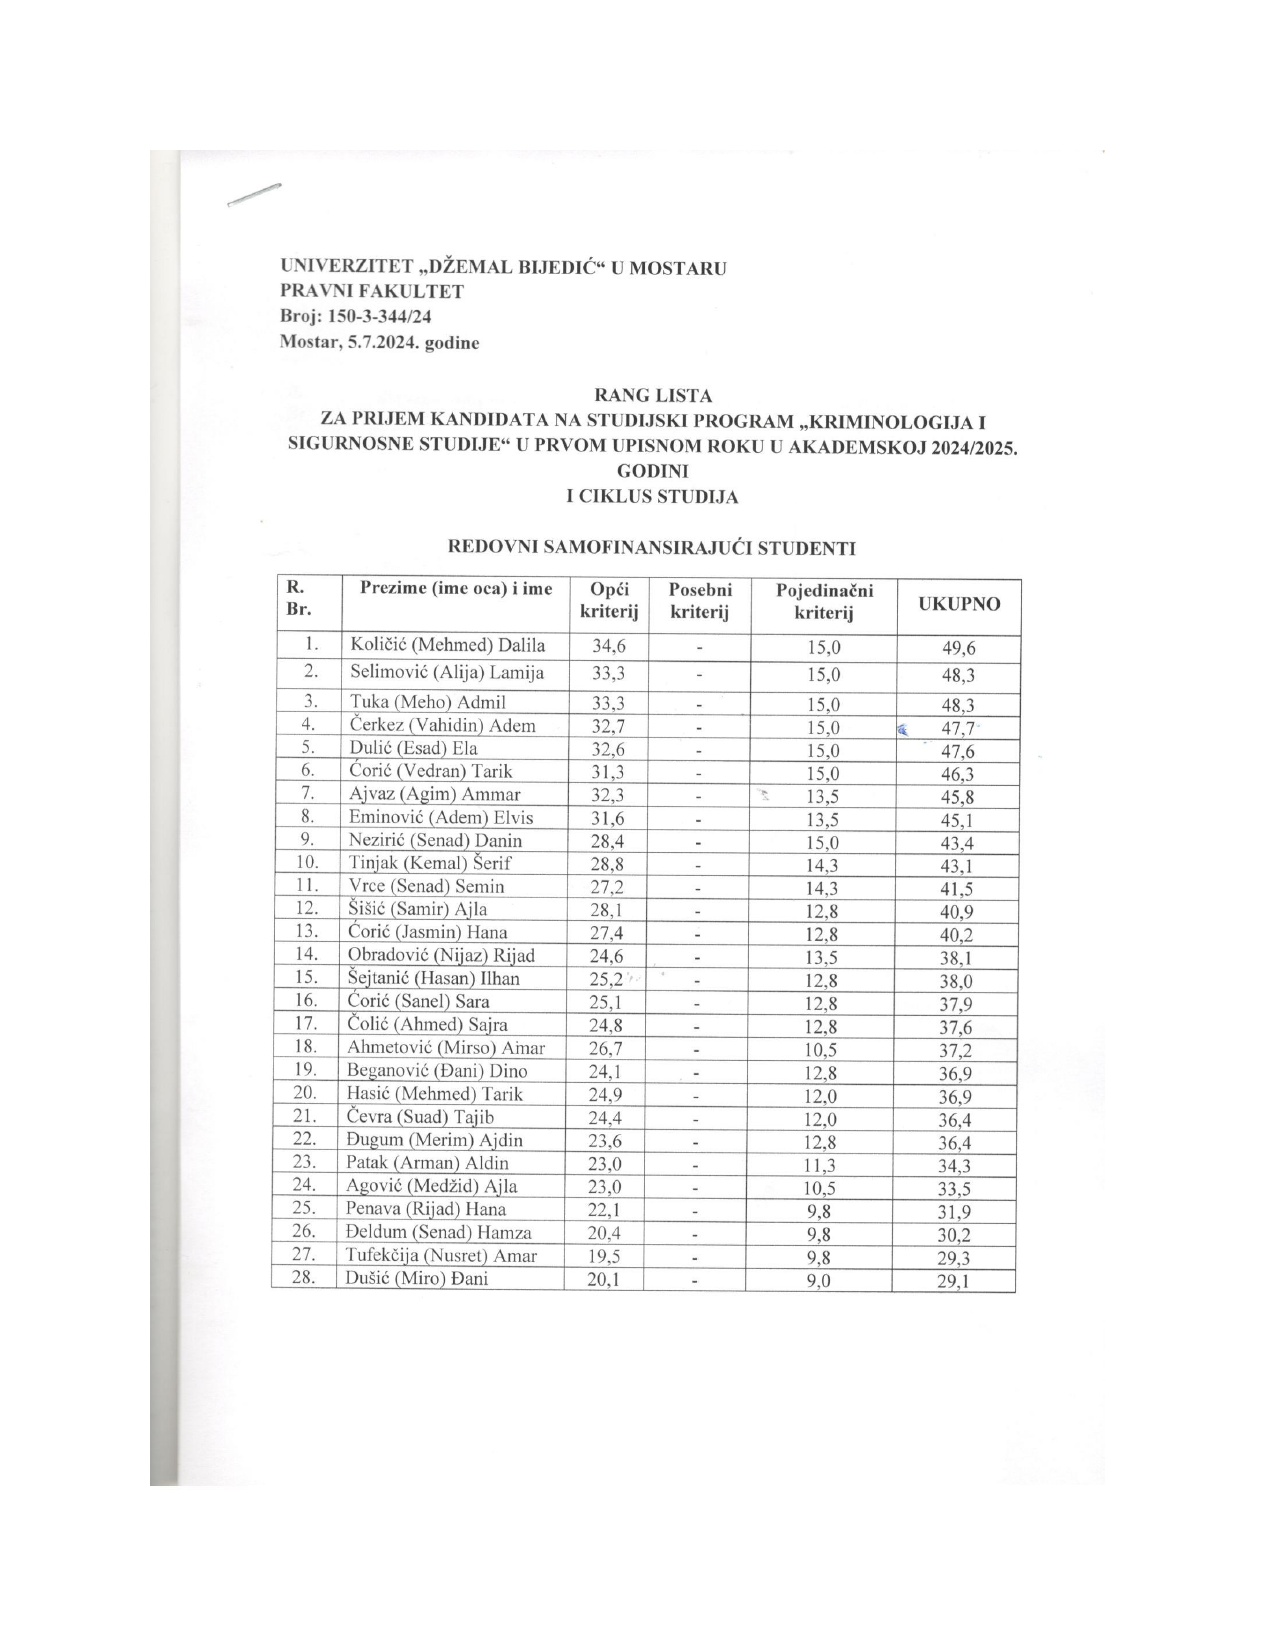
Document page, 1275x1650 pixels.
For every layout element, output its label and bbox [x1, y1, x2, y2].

picture [150, 150, 1105, 1500]
